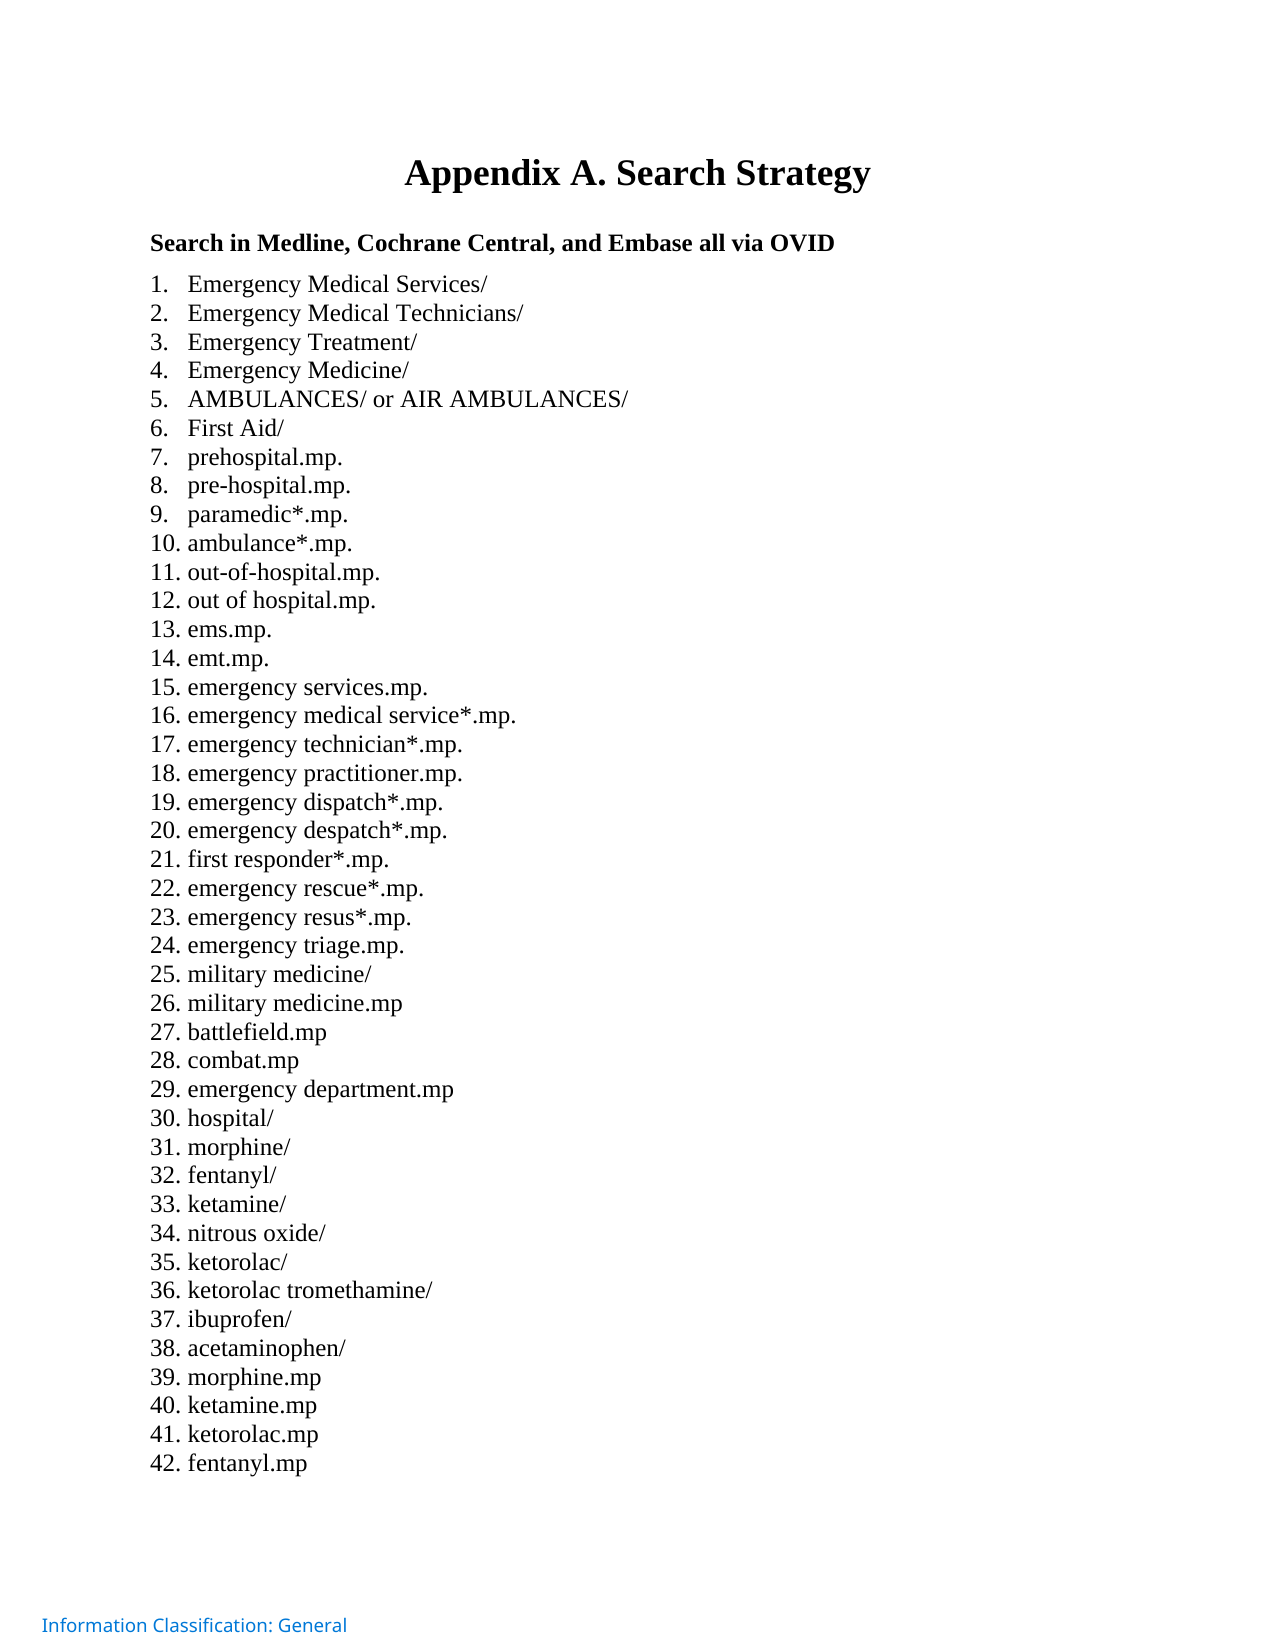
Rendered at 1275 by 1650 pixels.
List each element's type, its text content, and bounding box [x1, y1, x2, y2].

list emergency practitioner.mp. [150, 758, 1125, 787]
text Search in Medline, Cochrane Central, and Embase all via OVID [150, 228, 1125, 257]
list paramedic*.mp. [150, 499, 1125, 528]
list Emergency Treatment/ [150, 327, 1125, 356]
list first responder*.mp. [150, 844, 1125, 873]
list ketorolac/ [150, 1247, 1125, 1276]
list ketorolac.mp [150, 1419, 1125, 1448]
list military medicine/ [150, 959, 1125, 988]
list emergency triage.mp. [150, 931, 1125, 959]
list pre-hospital.mp. [150, 471, 1125, 499]
list morphine.mp [150, 1362, 1125, 1391]
list ambulance*.mp. [150, 528, 1125, 557]
list ketamine/ [150, 1189, 1125, 1218]
list emergency technician*.mp. [150, 729, 1125, 758]
list ketamine.mp [150, 1391, 1125, 1419]
list First Aid/ [150, 413, 1125, 442]
list fentanyl.mp [150, 1448, 1125, 1477]
list emergency despatch*.mp. [150, 816, 1125, 844]
list emergency resus*.mp. [150, 902, 1125, 931]
list emergency department.mp [150, 1074, 1125, 1103]
list emergency dispatch*.mp. [150, 787, 1125, 816]
list ibuprofen/ [150, 1304, 1125, 1333]
list emergency rescue*.mp. [150, 873, 1125, 902]
list out-of-hospital.mp. [150, 557, 1125, 586]
list hospital/ [150, 1103, 1125, 1132]
list ketorolac tromethamine/ [150, 1276, 1125, 1304]
list emt.mp. [150, 643, 1125, 672]
list Emergency Medicine/ [150, 356, 1125, 384]
list morphine/ [150, 1132, 1125, 1161]
list fentanyl/ [150, 1161, 1125, 1189]
list ems.mp. [150, 614, 1125, 643]
list Emergency Medical Technicians/ [150, 298, 1125, 327]
list acetaminophen/ [150, 1333, 1125, 1362]
list military medicine.mp [150, 988, 1125, 1017]
list out of hospital.mp. [150, 586, 1125, 614]
list emergency medical service*.mp. [150, 701, 1125, 729]
list AMBULANCES/ or AIR AMBULANCES/ [150, 384, 1125, 413]
list combat.mp [150, 1046, 1125, 1074]
list nitrous oxide/ [150, 1218, 1125, 1247]
list prehospital.mp. [150, 442, 1125, 471]
subtitle Appendix A. Search Strategy [150, 150, 1125, 193]
list battlefield.mp [150, 1017, 1125, 1046]
list emergency services.mp. [150, 672, 1125, 701]
list Emergency Medical Services/ [150, 269, 1125, 298]
